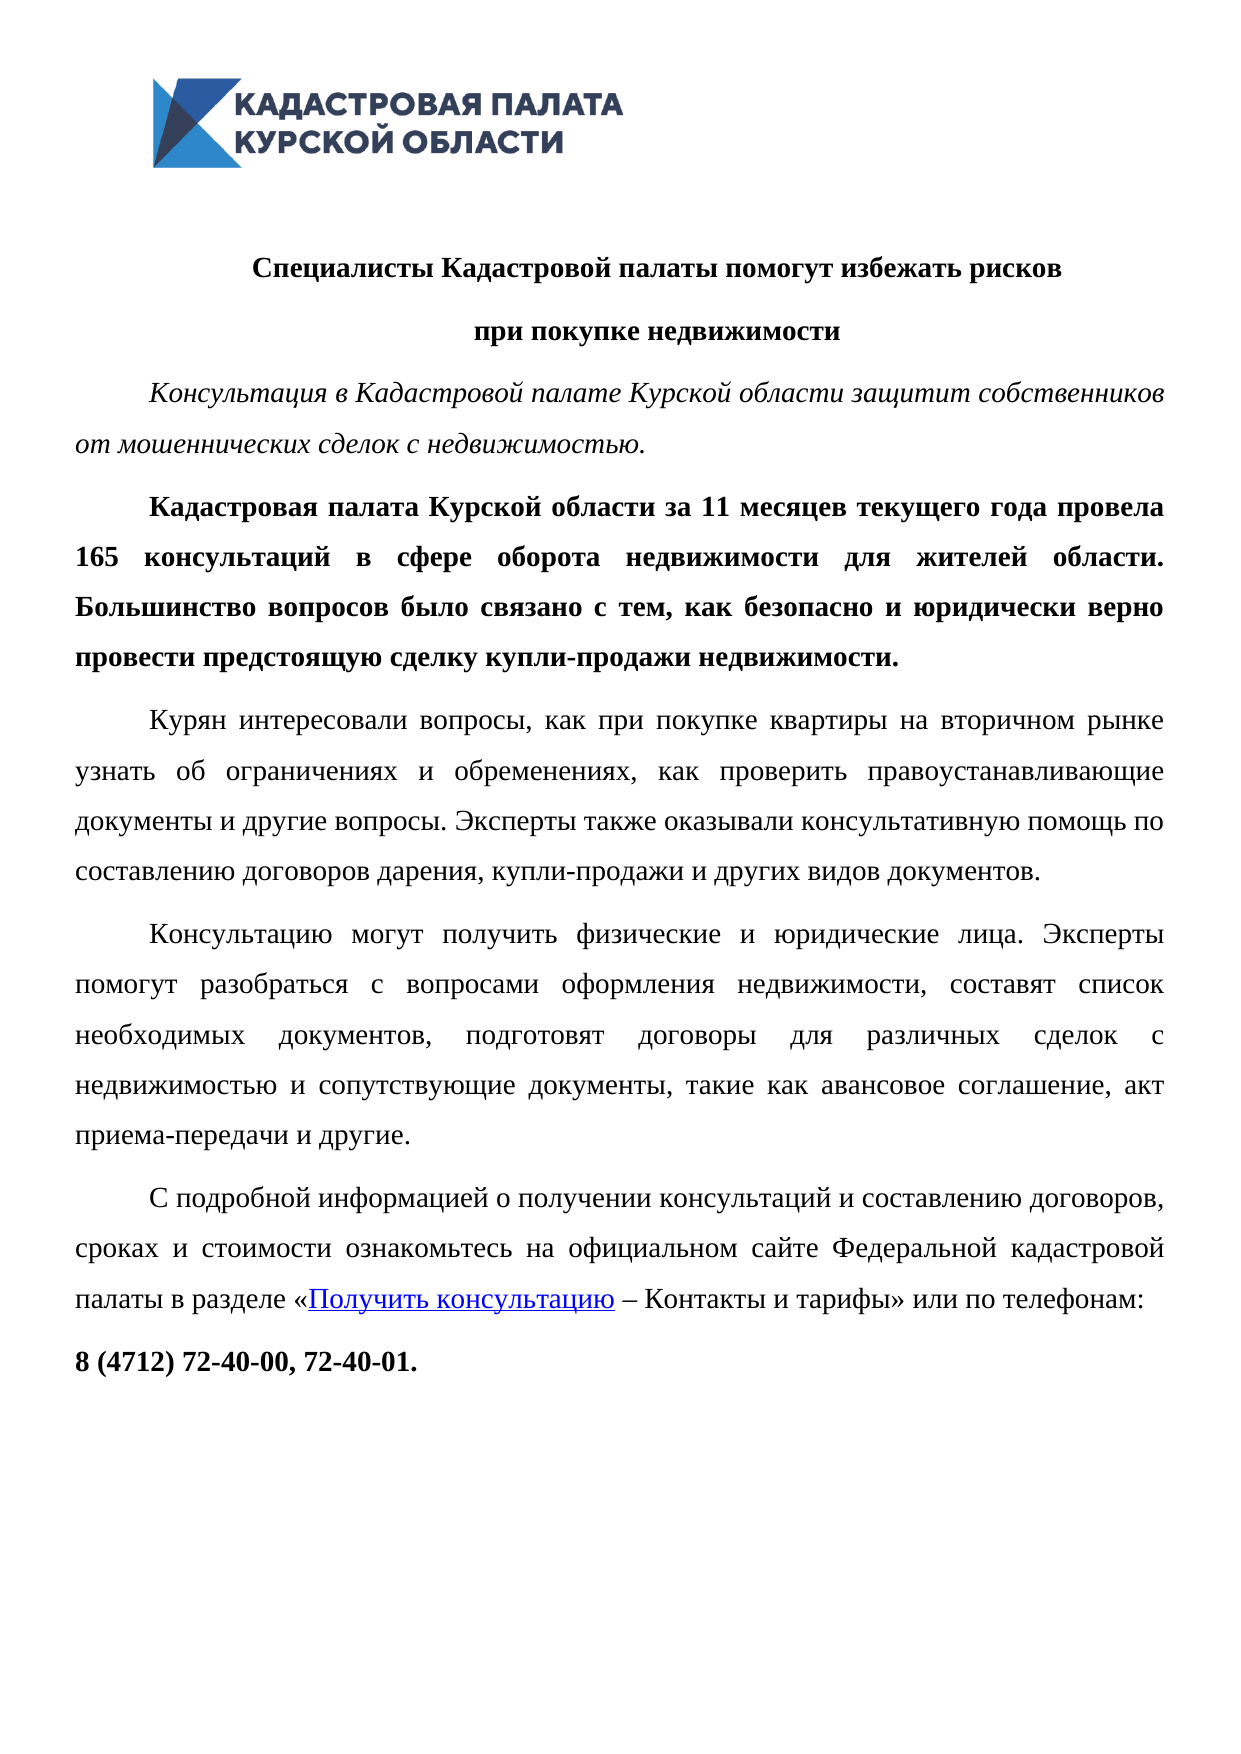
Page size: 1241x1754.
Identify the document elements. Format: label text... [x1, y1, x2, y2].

picture [148, 75, 724, 224]
text С подробной информацией о получении консультаций и составлению договоров, сроках и стоимости ознакомьтесь на официальном сайте Федеральной кадастровой палаты в разделе «Получить консультацию – Контакты и тарифы» или по телефонам: [75, 1180, 1165, 1314]
text Консультацию могут получить физические и юридические лица. Эксперты помогут разобраться с вопросами оформления недвижимости, составят список необходимых документов, подготовят договоры для различных сделок с недвижимостью и сопутствующие документы, такие как авансовое соглашение, акт приема-передачи и другие. [75, 916, 1165, 1151]
text при покупке недвижимости [75, 313, 1165, 346]
text Кадастровая палата Курской области за 11 месяцев текущего года провела 165 консультаций в сфере оборота недвижимости для жителей области. Большинство вопросов было связано с тем, как безопасно и юридически верно провести предстоящую сделку купли-продажи недвижимости. [75, 489, 1165, 673]
text Специалисты Кадастровой палаты помогут избежать рисков [75, 250, 1165, 283]
text Консультация в Кадастровой палате Курской области защитит собственников от мошеннических сделок с недвижимостью. [75, 376, 1165, 459]
text 8 (4712) 72-40-00, 72-40-01. [75, 1344, 1165, 1377]
text Курян интересовали вопросы, как при покупке квартиры на вторичном рынке узнать об ограничениях и обременениях, как проверить правоустанавливающие документы и другие вопросы. Эксперты также оказывали консультативную помощь по составлению договоров дарения, купли-продажи и других видов документов. [75, 702, 1165, 887]
